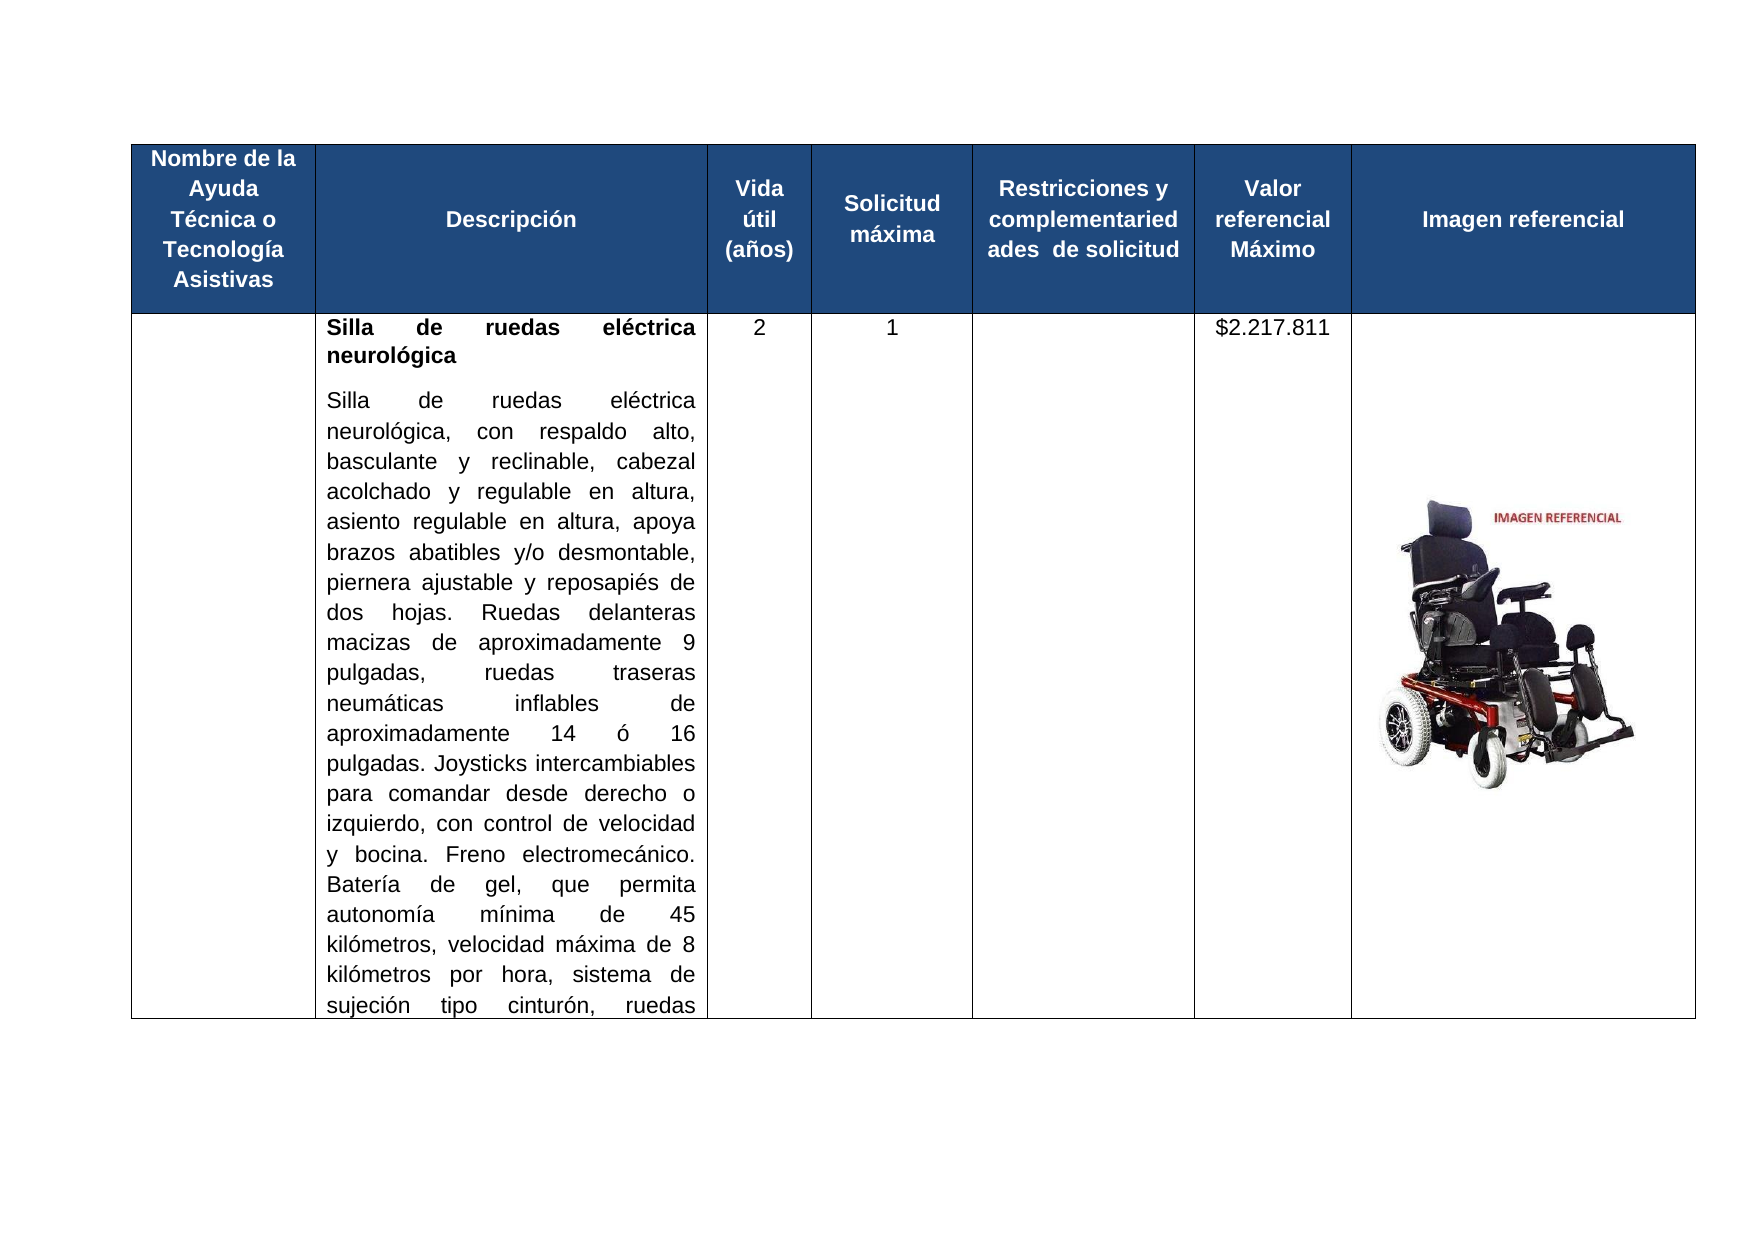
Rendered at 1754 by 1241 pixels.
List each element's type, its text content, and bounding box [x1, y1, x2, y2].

table_header Nombre de la Ayuda Técnica o Tecnología Asistivas [132, 145, 315, 313]
table_cell 2 [708, 314, 811, 1018]
table_cell [132, 314, 315, 1018]
picture [1361, 488, 1682, 821]
table_header Solicitud máxima [812, 145, 972, 313]
table_cell 1 [812, 314, 972, 1018]
table_header Vida útil (años) [708, 145, 811, 313]
table_cell [1352, 314, 1695, 1018]
table_header Descripción [316, 145, 707, 313]
table_header Imagen referencial [1352, 145, 1695, 313]
table_cell [973, 314, 1194, 1018]
table_cell $2.217.811 [1195, 314, 1351, 1018]
table_header Restricciones y complementariedades de solicitud [973, 145, 1194, 313]
table_header Valor referencial Máximo [1195, 145, 1351, 313]
